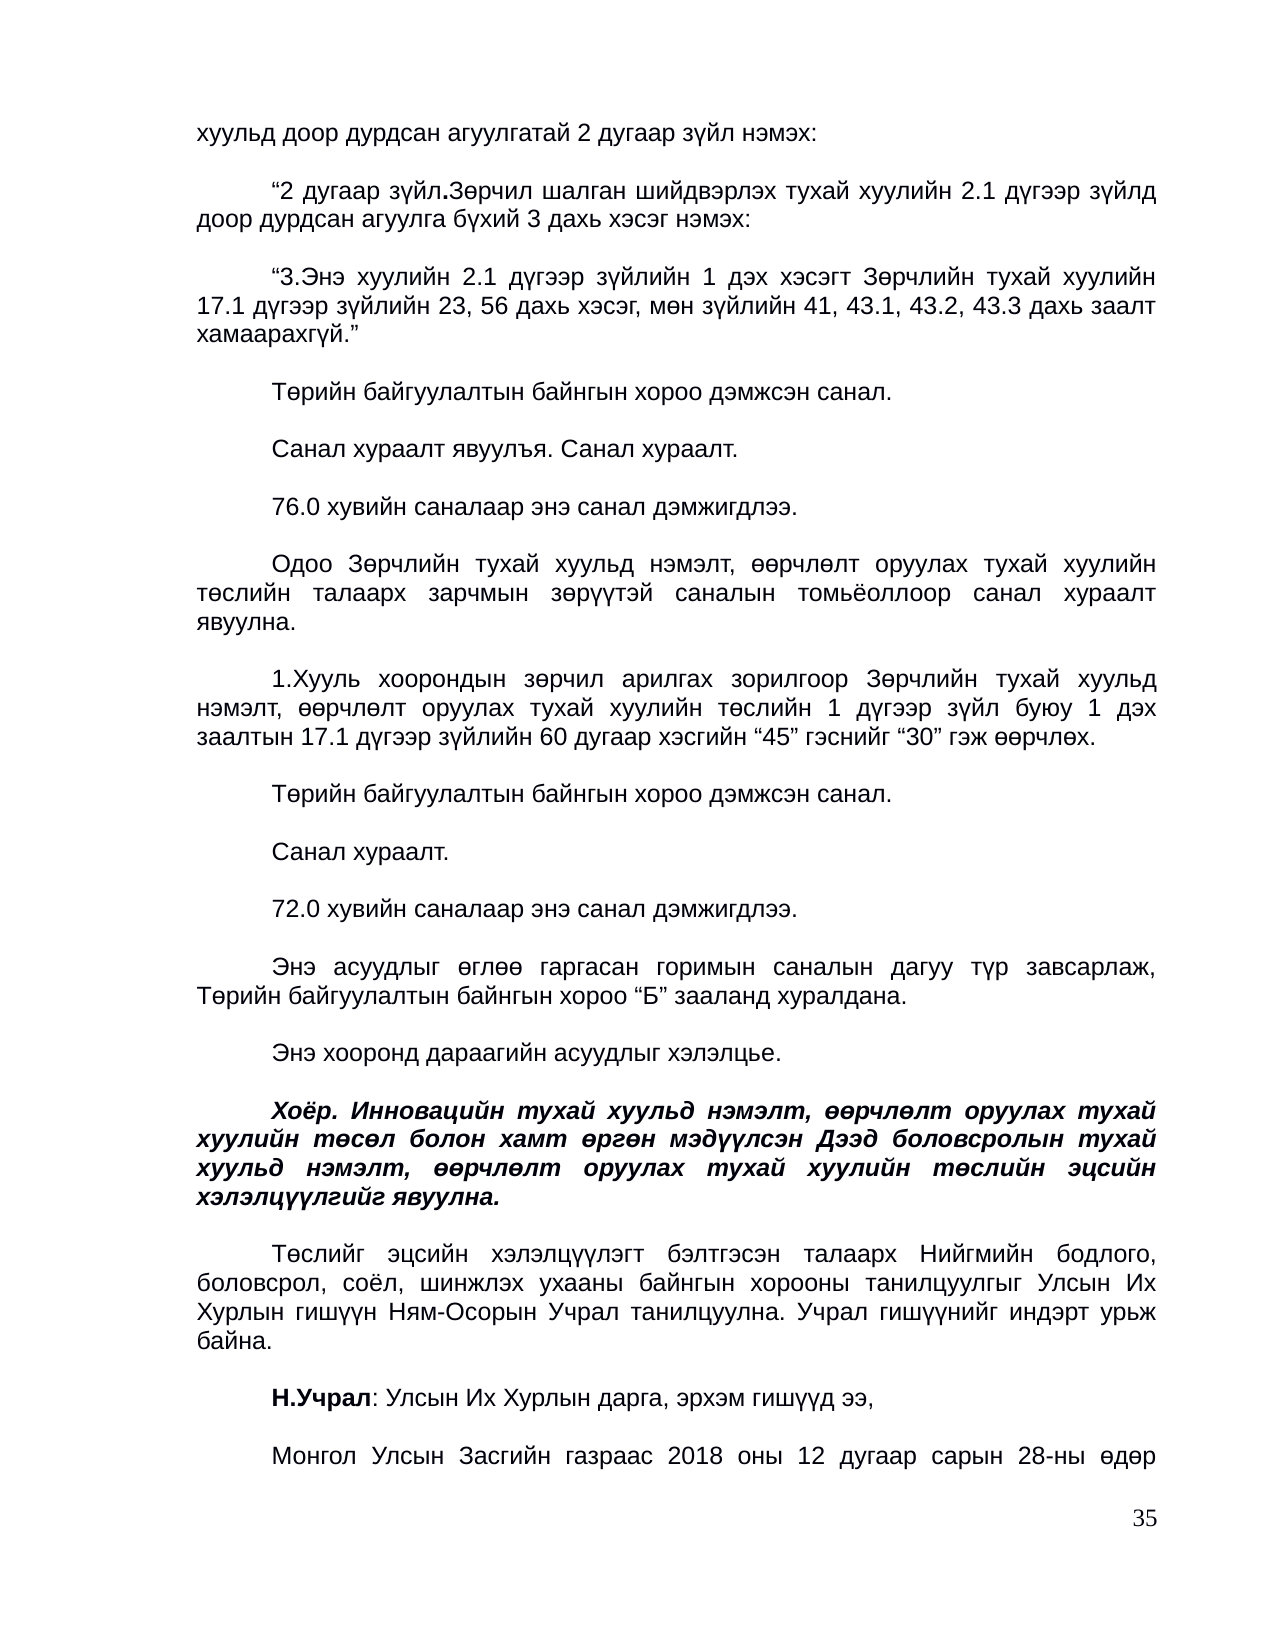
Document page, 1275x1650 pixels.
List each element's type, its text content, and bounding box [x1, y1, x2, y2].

text Одоо Зөрчлийн тухай хуульд нэмэлт, өөрчлөлт оруулах тухай хуулийн төслийн талаарх зарчмын зөрүүтэй саналын томьёоллоор санал хураалт явуулна. [196, 549, 1157, 636]
text 1.Хууль хоорондын зөрчил арилгах зорилгоор Зөрчлийн тухай хуульд нэмэлт, өөрчлөлт оруулах тухай хуулийн төслийн 1 дүгээр зүйл буюу 1 дэх заалтын 17.1 дүгээр зүйлийн 60 дугаар хэсгийн “45” гэснийг “30” гэж өөрчлөх. [196, 664, 1157, 751]
text “2 дугаар зүйл.Зөрчил шалган шийдвэрлэх тухай хуулийн 2.1 дүгээр зүйлд доор дурдсан агуулга бүхий 3 дахь хэсэг нэмэх: [196, 176, 1157, 233]
text 72.0 хувийн саналаар энэ санал дэмжигдлээ. [196, 894, 1157, 923]
text Санал хураалт явуулъя. Санал хураалт. [196, 434, 1157, 463]
text Төрийн байгуулалтын байнгын хороо дэмжсэн санал. [196, 377, 1157, 406]
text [196, 1441, 1157, 1469]
text Төслийг эцсийн хэлэлцүүлэгт бэлтгэсэн талаарх Нийгмийн бодлого, боловсрол, соёл, шинжлэх ухааны байнгын хорооны танилцуулгыг Улсын Их Хурлын гишүүн Ням-Осорын Учрал танилцуулна. Учрал гишүүнийг индэрт урьж байна. [196, 1239, 1157, 1354]
text Хоёр. Инновацийн тухай хуульд нэмэлт, өөрчлөлт оруулах тухай хуулийн төсөл болон хамт өргөн мэдүүлсэн Дээд боловсролын тухай хуульд нэмэлт, өөрчлөлт оруулах тухай хуулийн төслийн эцсийн хэлэлцүүлгийг явуулна. [196, 1096, 1157, 1211]
text Энэ асуудлыг өглөө гаргасан горимын саналын дагуу түр завсарлаж, Төрийн байгуулалтын байнгын хороо “Б” зааланд хуралдана. [196, 952, 1157, 1009]
text Санал хураалт. [196, 837, 1157, 866]
text Н.Учрал: Улсын Их Хурлын дарга, эрхэм гишүүд ээ, [196, 1383, 1157, 1412]
text Энэ хооронд дараагийн асуудлыг хэлэлцье. [196, 1038, 1157, 1067]
text Төрийн байгуулалтын байнгын хороо дэмжсэн санал. [196, 779, 1157, 808]
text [196, 118, 1157, 147]
text 76.0 хувийн саналаар энэ санал дэмжигдлээ. [196, 492, 1157, 521]
text “3.Энэ хуулийн 2.1 дүгээр зүйлийн 1 дэх хэсэгт Зөрчлийн тухай хуулийн 17.1 дүгээр зүйлийн 23, 56 дахь хэсэг, мөн зүйлийн 41, 43.1, 43.2, 43.3 дахь заалт хамаарахгүй.” [196, 262, 1157, 348]
